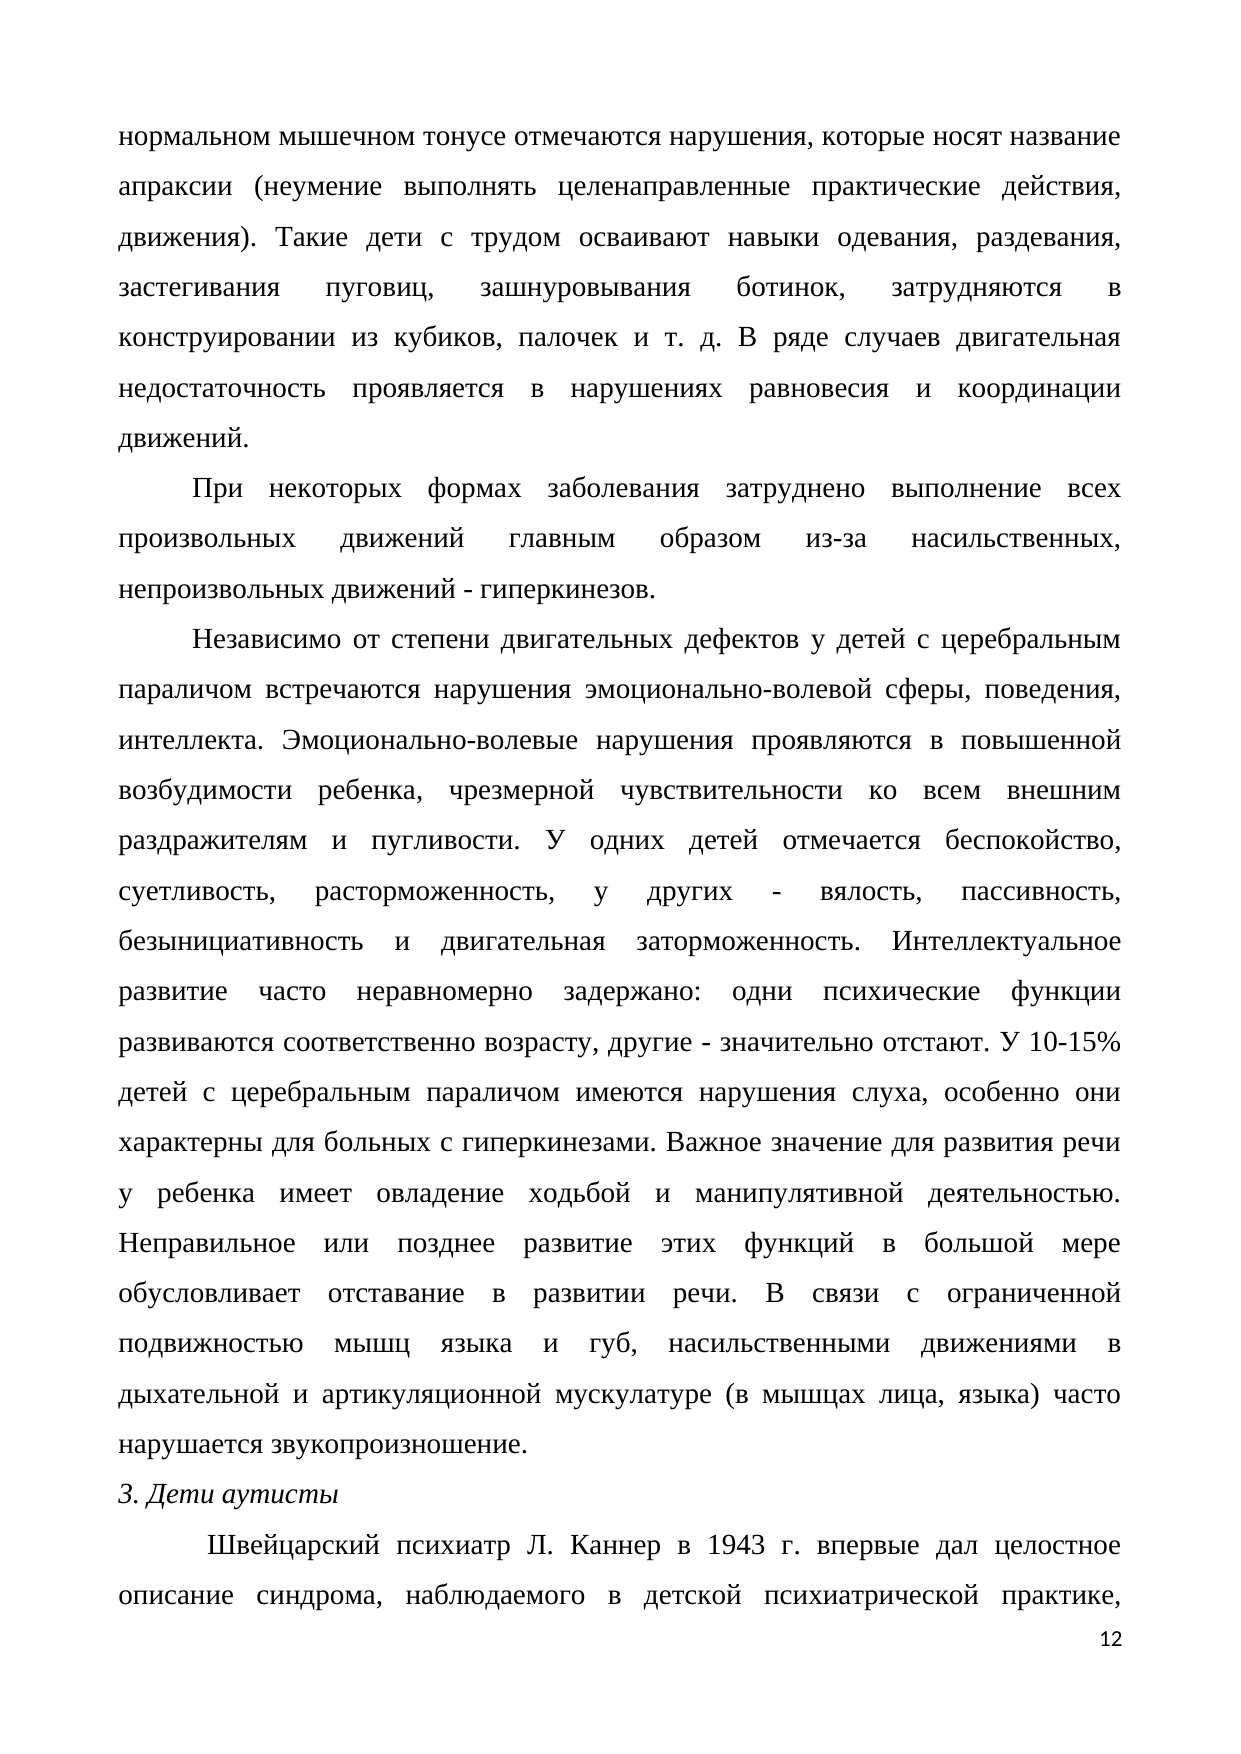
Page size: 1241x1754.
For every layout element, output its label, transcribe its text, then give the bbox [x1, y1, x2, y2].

text Независимо от степени двигательных дефектов у детей с церебральным параличом встречаются нарушения эмоционально-волевой сферы, поведения, интеллекта. Эмоционально-волевые нарушения проявляются в повышенной возбудимости ребенка, чрезмерной чувствительности ко всем внешним раздражителям и пугливости. У одних детей отмечается беспокойство, суетливость, расторможенность, у других - вялость, пассивность, безынициативность и двигательная заторможенность. Интеллектуальное развитие часто неравномерно задержано: одни психические функции развиваются соответственно возрасту, другие - значительно отстают. У 10-15% детей с церебральным параличом имеются нарушения слуха, особенно они характерны для больных с гиперкинезами. Важное значение для развития речи у ребенка имеет овладение ходьбой и манипулятивной деятельностью. Неправильное или позднее развитие этих функций в большой мере обусловливает отставание в развитии речи. В связи с ограниченной подвижностью мышц языка и губ, насильственными движениями в дыхательной и артикуляционной мускулатуре (в мышцах лица, языка) часто нарушается звукопроизношение. [118, 621, 1122, 1460]
text 3. Дети аутисты [118, 1477, 1122, 1510]
text При некоторых формах заболевания затруднено выполнение всех произвольных движений главным образом из-за насильственных, непроизвольных движений - гиперкинезов. [118, 470, 1122, 604]
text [118, 118, 1122, 453]
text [118, 1527, 1122, 1611]
